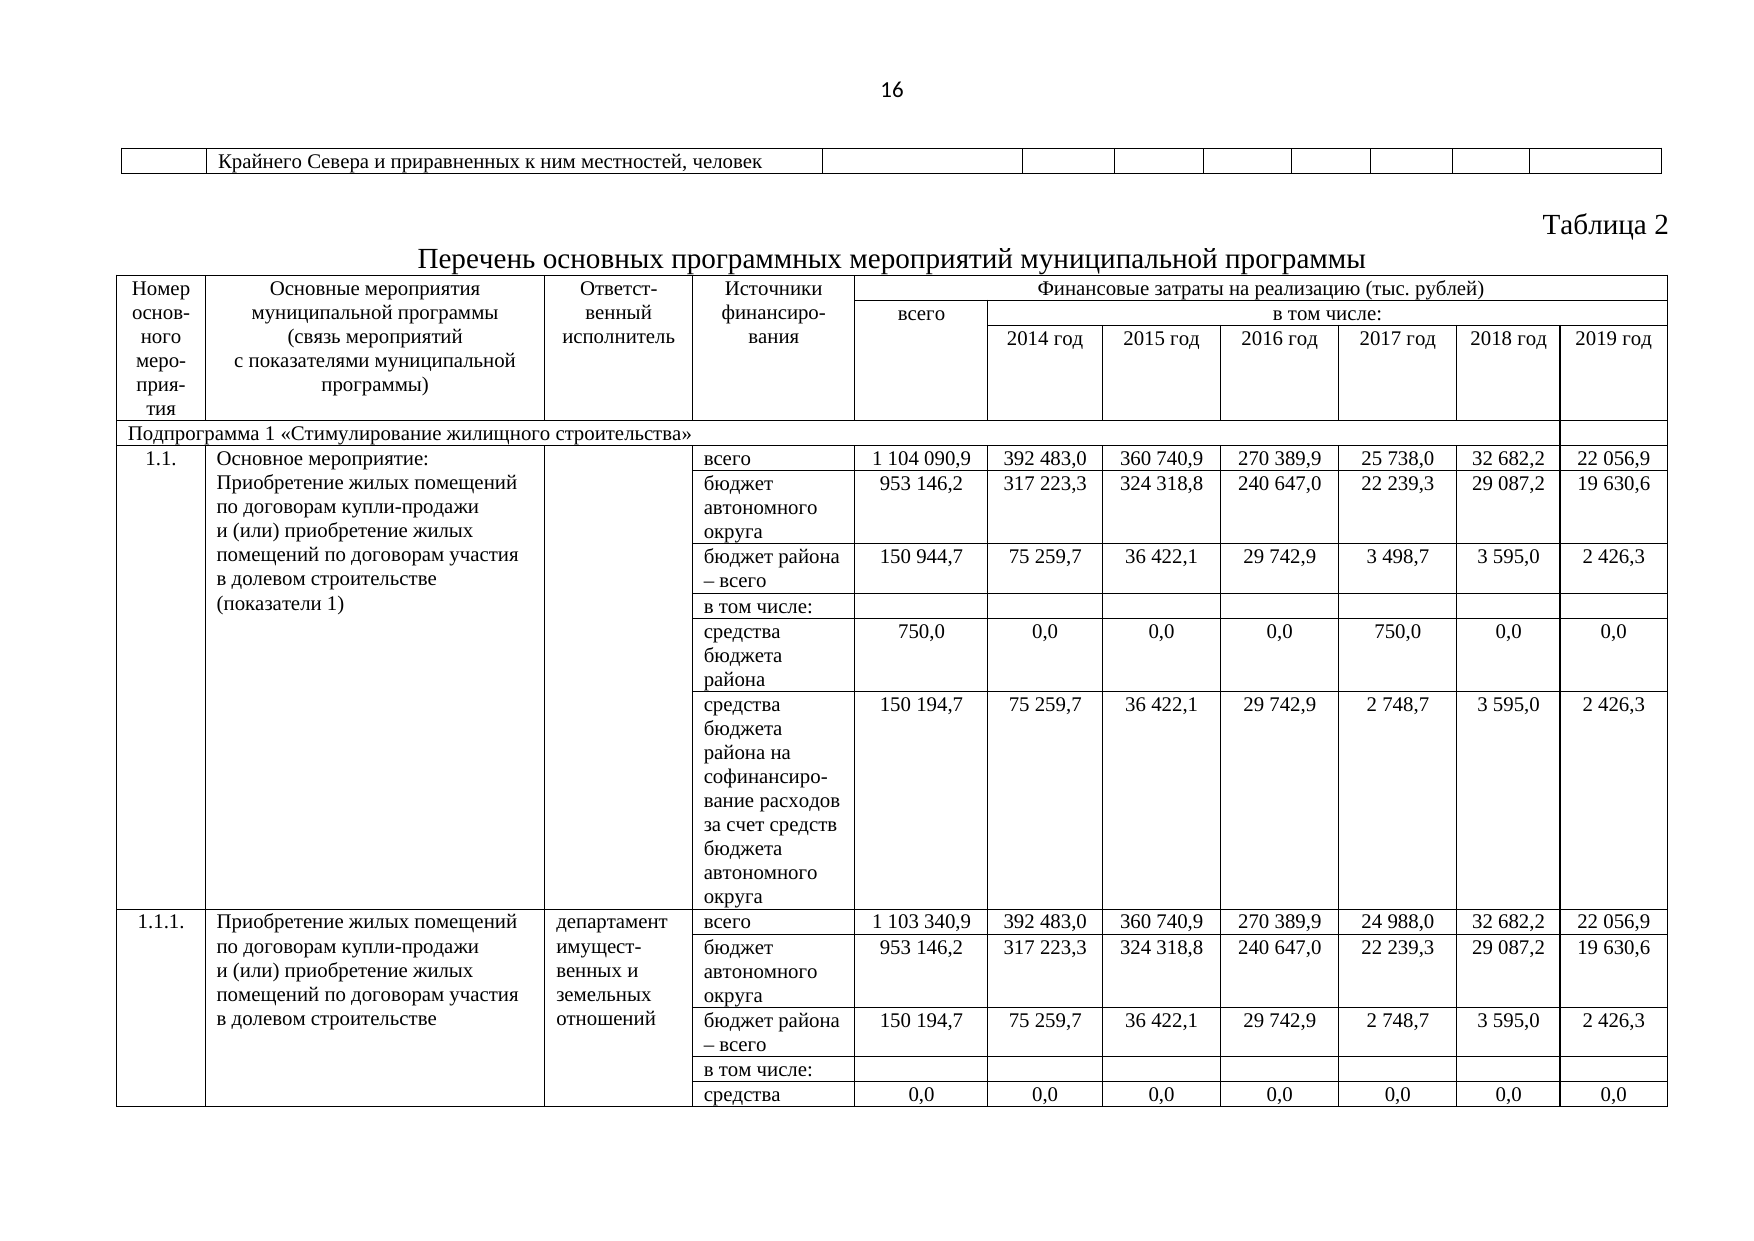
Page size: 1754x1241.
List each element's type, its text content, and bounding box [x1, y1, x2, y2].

table_cell 317 223,3 [988, 935, 1102, 1007]
table_cell 22 056,9 [1561, 446, 1667, 470]
table_cell 360 740,9 [1103, 446, 1220, 470]
table_cell 19 630,6 [1561, 935, 1667, 1007]
table_cell 0,0 [1561, 1082, 1667, 1106]
table_cell 392 483,0 [988, 910, 1102, 933]
table_cell 29 087,2 [1457, 935, 1559, 1007]
table_cell 2016 год [1221, 326, 1338, 420]
table_cell [1103, 1057, 1220, 1081]
table_cell [1221, 594, 1338, 618]
table_cell средства бюджета района на софинансиро-вание расходов за счет средств бюджета автономного округа [693, 692, 854, 908]
table_header Основные мероприятия муниципальной программы (связь мероприятий с показателями муниципальной программы) [206, 276, 544, 420]
table_cell 75 259,7 [988, 692, 1102, 908]
table_cell 36 422,1 [1103, 692, 1220, 908]
table_cell 0,0 [1221, 1082, 1338, 1106]
table_cell 360 740,9 [1103, 910, 1220, 933]
table_cell в том числе: [988, 301, 1667, 325]
table_cell 0 [1023, 149, 1114, 173]
table_cell 22 239,3 [1339, 471, 1456, 543]
table_cell 45 [1530, 149, 1661, 173]
table_cell 3 595,0 [1457, 544, 1559, 592]
table_cell 150 194,7 [855, 1008, 987, 1056]
table_cell 0,0 [1339, 1082, 1456, 1106]
table_cell 2 426,3 [1561, 692, 1667, 908]
table_cell 35 [1292, 149, 1370, 173]
table_header Финансовые затраты на реализацию (тыс. рублей) [855, 276, 1667, 299]
table_cell 25 738,0 [1339, 446, 1456, 470]
table_cell всего [693, 910, 854, 933]
table_header Ответст- венный исполнитель [545, 276, 692, 420]
table_cell 750,0 [1339, 619, 1456, 691]
table_cell 0,0 [1457, 1082, 1559, 1106]
table_cell бюджет района – всего [693, 1008, 854, 1056]
table_cell 953 146,2 [855, 471, 987, 543]
table_cell 3 595,0 [1457, 1008, 1559, 1056]
table_cell 1.1.1. [117, 910, 205, 1106]
table_cell бюджет автономного округа [693, 935, 854, 1007]
table_cell Приобретение жилых помещений по договорам купли-продажи и (или) приобретение жилых помещений по договорам участия в долевом строительстве [206, 910, 544, 1106]
table_cell 2014 год [988, 326, 1102, 420]
table_cell 270 389,9 [1221, 446, 1338, 470]
table_cell [1561, 1057, 1667, 1081]
table_cell 150 944,7 [855, 544, 987, 592]
table_cell [1561, 421, 1667, 445]
table_cell 36 422,1 [1103, 1008, 1220, 1056]
table_cell 6. [122, 149, 206, 173]
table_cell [693, 1082, 854, 1106]
table_cell 2017 год [1339, 326, 1456, 420]
table_cell 0,0 [1103, 1082, 1220, 1106]
table_cell 240 647,0 [1221, 935, 1338, 1007]
table_cell 1 104 090,9 [855, 446, 987, 470]
table_cell [988, 1057, 1102, 1081]
table_cell [1561, 594, 1667, 618]
table_cell всего [693, 446, 854, 470]
table_cell 240 647,0 [1221, 471, 1338, 543]
table_cell 0,0 [1561, 619, 1667, 691]
table_cell 0 [823, 149, 1022, 173]
table_cell [1103, 594, 1220, 618]
table_cell 0,0 [988, 1082, 1102, 1106]
table_cell 1 103 340,9 [855, 910, 987, 933]
table_cell [545, 446, 692, 908]
table_cell 2018 год [1457, 326, 1559, 420]
table_cell [1457, 1057, 1559, 1081]
table_header Номер основ-ного меро-прия-тия [117, 276, 205, 420]
table_cell 392 483,0 [988, 446, 1102, 470]
table_cell 2 748,7 [1339, 692, 1456, 908]
table_cell 29 742,9 [1221, 544, 1338, 592]
table_cell 2 748,7 [1339, 1008, 1456, 1056]
table_cell 0,0 [1103, 619, 1220, 691]
table_cell 19 630,6 [1561, 471, 1667, 543]
table_cell 40 [1371, 149, 1452, 173]
table_cell 75 259,7 [988, 1008, 1102, 1056]
table_cell [988, 594, 1102, 618]
table_cell [1339, 594, 1456, 618]
table_cell 3 595,0 [1457, 692, 1559, 908]
table_cell 29 087,2 [1457, 471, 1559, 543]
text Таблица 2 [162, 207, 1668, 241]
table_cell [1221, 1057, 1338, 1081]
table_cell 24 988,0 [1339, 910, 1456, 933]
table_cell [1457, 594, 1559, 618]
table_cell [855, 594, 987, 618]
table_cell 32 682,2 [1457, 910, 1559, 933]
table_cell 2 426,3 [1561, 544, 1667, 592]
table_cell 36 422,1 [1103, 544, 1220, 592]
table_cell 29 742,9 [1221, 1008, 1338, 1056]
table_cell 75 259,7 [988, 544, 1102, 592]
table_cell 1.1. [117, 446, 205, 908]
table_cell 10 [1115, 149, 1203, 173]
table_cell 2 426,3 [1561, 1008, 1667, 1056]
table_cell 317 223,3 [988, 471, 1102, 543]
text Перечень основных программных мероприятий муниципальной программы [162, 241, 1621, 274]
table_header Источники финансиро-вания [693, 276, 854, 420]
table_cell 750,0 [855, 619, 987, 691]
table_cell 2015 год [1103, 326, 1220, 420]
table_cell всего [855, 301, 987, 420]
table_cell 3 498,7 [1339, 544, 1456, 592]
table_cell 0,0 [1457, 619, 1559, 691]
table_cell [1339, 1057, 1456, 1081]
table_cell средства бюджета района [693, 619, 854, 691]
table_cell департамент имущест-венных и земельных отношений [545, 910, 692, 1106]
table_cell 150 194,7 [855, 692, 987, 908]
table_cell 2019 год [1561, 326, 1667, 420]
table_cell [207, 149, 822, 173]
table_cell 22 239,3 [1339, 935, 1456, 1007]
table_cell 22 056,9 [1561, 910, 1667, 933]
table_cell в том числе: [693, 594, 854, 618]
table_cell 0,0 [855, 1082, 987, 1106]
table_cell 324 318,8 [1103, 471, 1220, 543]
table_cell 0,0 [988, 619, 1102, 691]
table_cell 30 [1204, 149, 1291, 173]
table_cell в том числе: [693, 1057, 854, 1081]
table_cell Основное мероприятие: Приобретение жилых помещений по договорам купли-продажи и (или) приобретение жилых помещений по договорам участия в долевом строительстве (показатели 1) [206, 446, 544, 908]
table_cell Подпрограмма 1 «Стимулирование жилищного строительства» [117, 421, 1559, 445]
table_cell 270 389,9 [1221, 910, 1338, 933]
table_cell 29 742,9 [1221, 692, 1338, 908]
table_cell [855, 1057, 987, 1081]
table_cell бюджет района – всего [693, 544, 854, 592]
table_cell 0,0 [1221, 619, 1338, 691]
table_cell бюджет автономного округа [693, 471, 854, 543]
table_cell 32 682,2 [1457, 446, 1559, 470]
table_cell 953 146,2 [855, 935, 987, 1007]
table_cell 45 [1453, 149, 1529, 173]
table_cell 324 318,8 [1103, 935, 1220, 1007]
